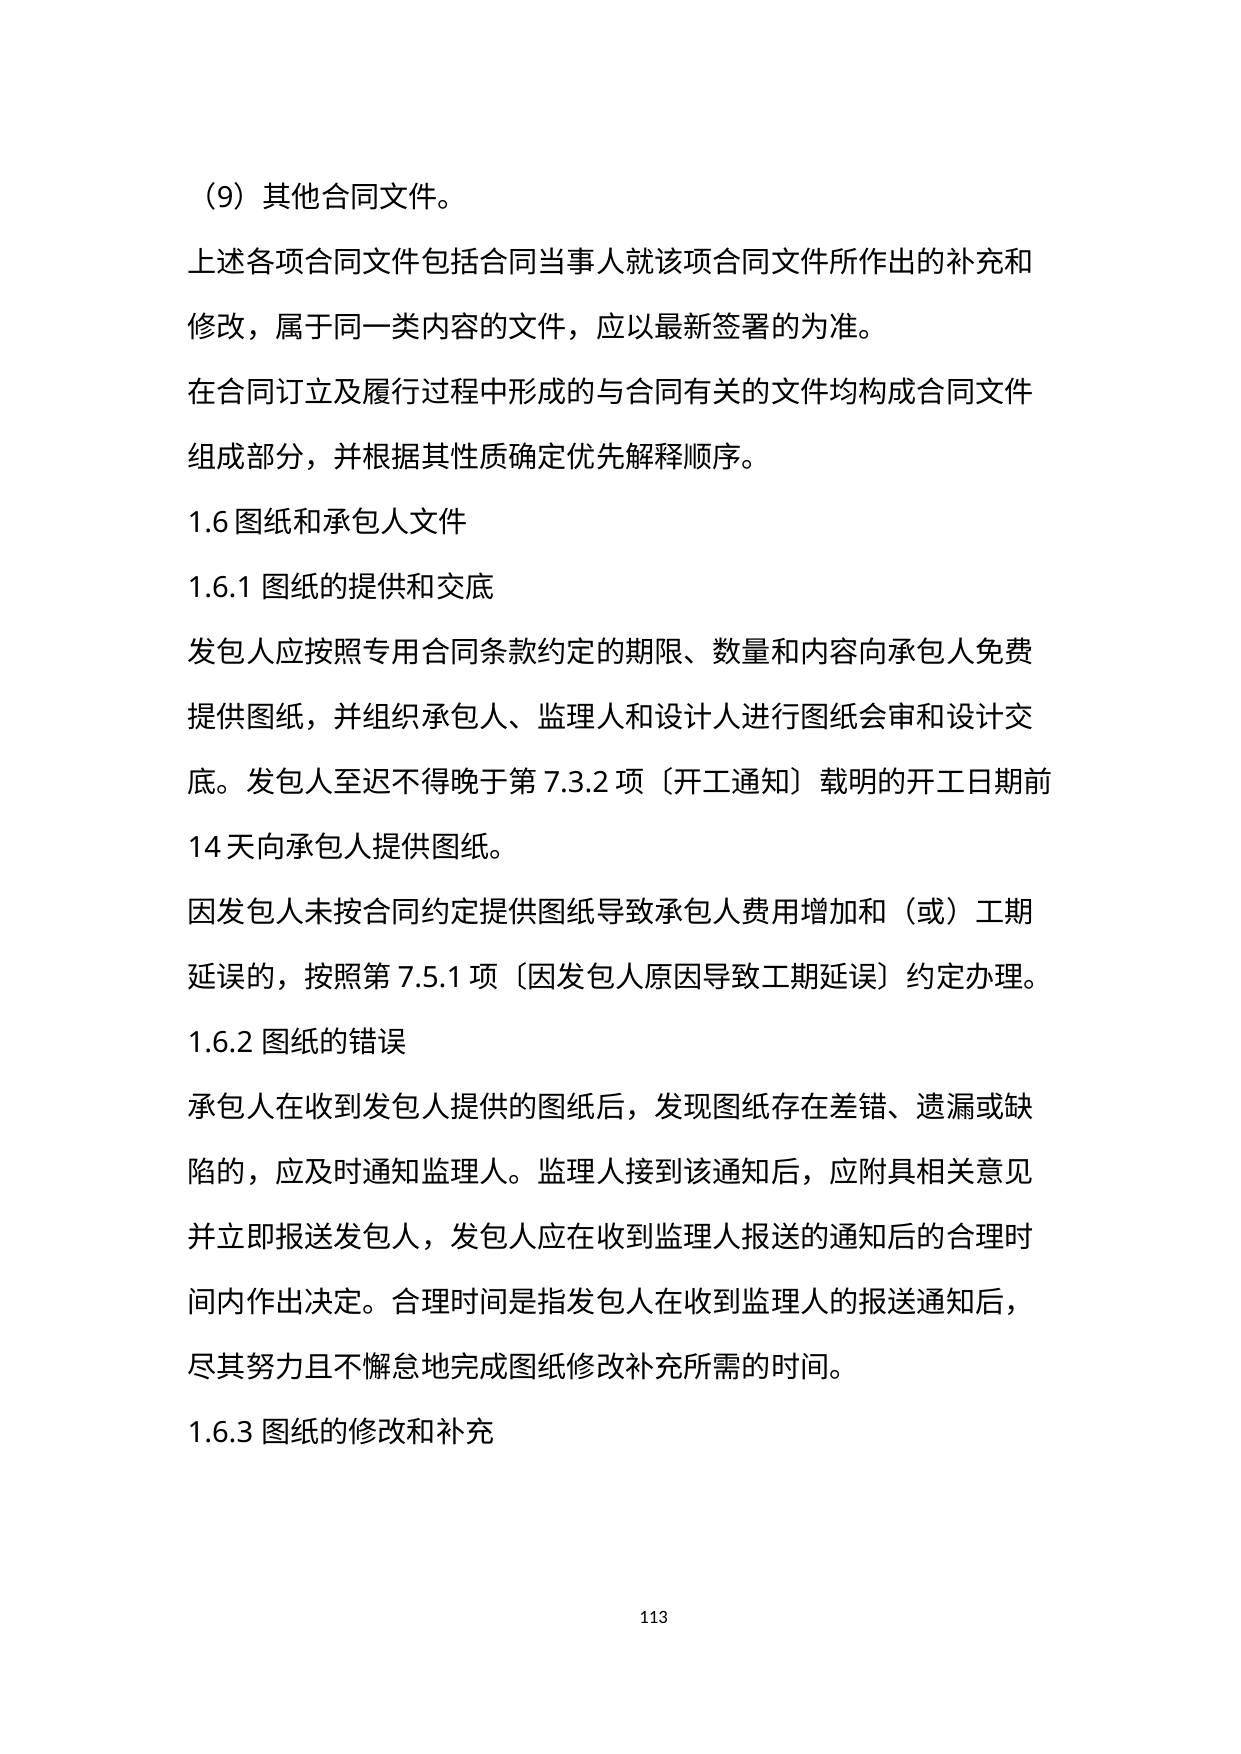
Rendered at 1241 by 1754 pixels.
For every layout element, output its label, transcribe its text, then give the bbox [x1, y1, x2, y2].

text 1.6.3 图纸的修改和补充 [187, 1397, 1053, 1462]
text 发包人应按照专用合同条款约定的期限、数量和内容向承包人免费提供图纸，并组织承包人、监理人和设计人进行图纸会审和设计交底。发包人至迟不得晚于第7.3.2项〔开工通知〕载明的开工日期前14天向承包人提供图纸。 [187, 617, 1053, 877]
text 承包人在收到发包人提供的图纸后，发现图纸存在差错、遗漏或缺陷的，应及时通知监理人。监理人接到该通知后，应附具相关意见并立即报送发包人，发包人应在收到监理人报送的通知后的合理时间内作出决定。合理时间是指发包人在收到监理人的报送通知后，尽其努力且不懈怠地完成图纸修改补充所需的时间。 [187, 1072, 1053, 1397]
text 因发包人未按合同约定提供图纸导致承包人费用增加和（或）工期延误的，按照第7.5.1项〔因发包人原因导致工期延误〕约定办理。 [187, 877, 1053, 1007]
text 1.6图纸和承包人文件 [187, 487, 1053, 552]
text 上述各项合同文件包括合同当事人就该项合同文件所作出的补充和修改，属于同一类内容的文件，应以最新签署的为准。 [187, 227, 1053, 357]
text （9）其他合同文件。 [187, 162, 1053, 227]
text 1.6.1 图纸的提供和交底 [187, 552, 1053, 617]
text 1.6.2 图纸的错误 [187, 1007, 1053, 1072]
text 在合同订立及履行过程中形成的与合同有关的文件均构成合同文件组成部分，并根据其性质确定优先解释顺序。 [187, 357, 1053, 487]
